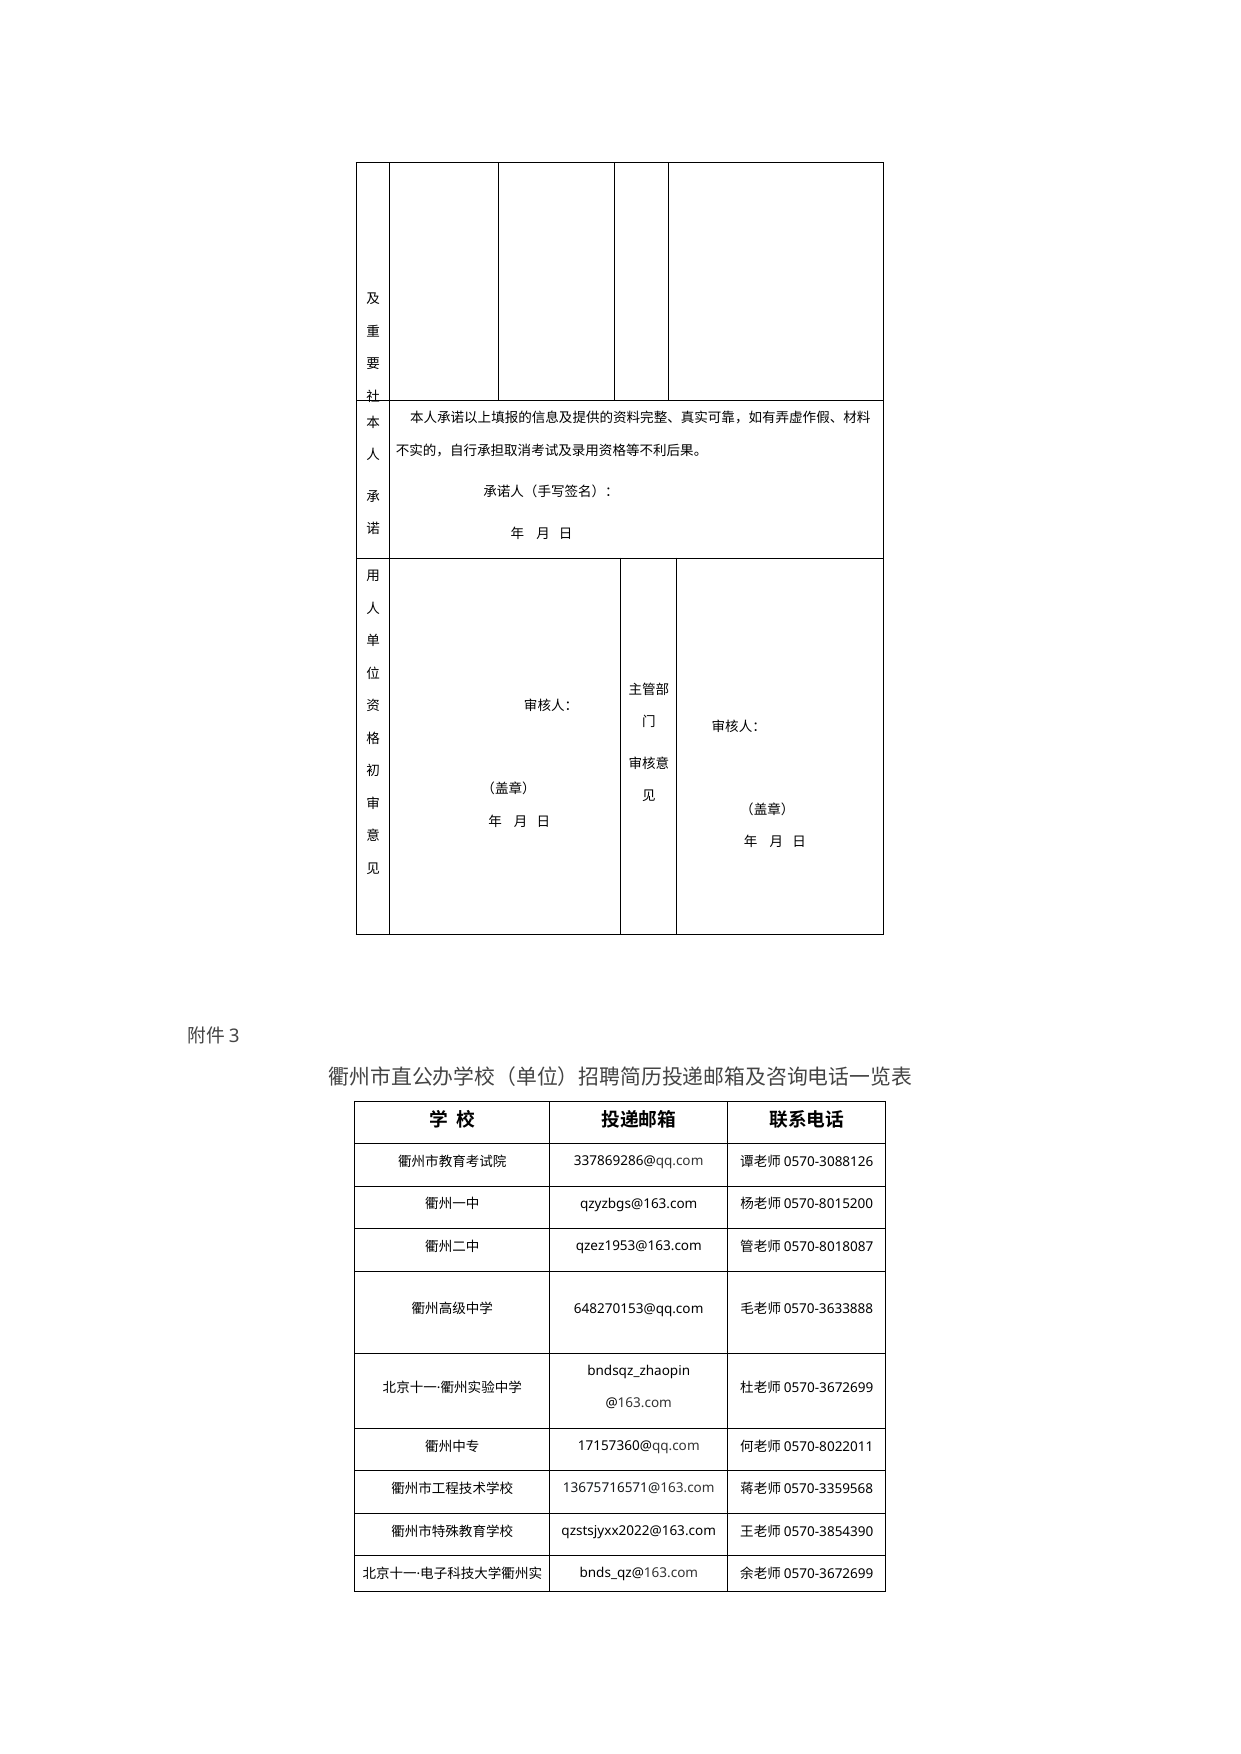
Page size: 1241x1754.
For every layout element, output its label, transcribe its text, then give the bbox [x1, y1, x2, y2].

table_cell [390, 163, 498, 399]
table_cell 审核人： （盖章） 年 月 日 [390, 559, 620, 934]
table_cell 衢州市教育考试院 [355, 1144, 549, 1186]
table_cell bndsqz_zhaopin@163.com [550, 1354, 727, 1428]
table_cell 衢州一中 [355, 1187, 549, 1228]
table_cell 毛老师0570-3633888 [728, 1272, 885, 1353]
table_header 投递邮箱 [550, 1102, 727, 1143]
table_cell 本人 承诺 [357, 401, 389, 557]
table_header 学 校 [355, 1102, 549, 1143]
text 衢州市直公办学校（单位）招聘简历投递邮箱及咨询电话一览表 [187, 1059, 1053, 1092]
table_cell 北京十一·电子科技大学衢州实验学校 [355, 1556, 549, 1591]
text 附件3 [187, 1018, 1053, 1050]
table_cell 杨老师0570-8015200 [728, 1187, 885, 1228]
table_cell 余老师 0570-3672699 [728, 1556, 885, 1591]
table_cell 衢州高级中学 [355, 1272, 549, 1353]
table_cell 13675716571@163.com [550, 1471, 727, 1513]
table_cell 17157360@qq.com [550, 1429, 727, 1470]
table_cell qzstsjyxx2022@163.com [550, 1514, 727, 1555]
table_cell 衢州中专 [355, 1429, 549, 1470]
table_cell 648270153@qq.com [550, 1272, 727, 1353]
table_cell 衢州市特殊教育学校 [355, 1514, 549, 1555]
table_cell 管老师 0570-8018087 [728, 1229, 885, 1271]
table_cell [615, 163, 668, 399]
table_cell bnds_qz@163.com [550, 1556, 727, 1591]
table_cell 本人承诺以上填报的信息及提供的资料完整、真实可靠，如有弄虚作假、材料不实的，自行承担取消考试及录用资格等不利后果。 承诺人（手写签名）： 年 月 日 [390, 401, 883, 557]
table_cell 337869286@qq.com [550, 1144, 727, 1186]
table_cell 王老师 0570-3854390 [728, 1514, 885, 1555]
table_cell 衢州市工程技术学校 [355, 1471, 549, 1513]
table_cell 用人单位资格初审意见 [357, 559, 389, 934]
table_cell 北京十一·衢州实验中学 [355, 1354, 549, 1428]
table_cell [669, 163, 883, 399]
table_header 联系电话 [728, 1102, 885, 1143]
table_cell 蒋老师0570-3359568 [728, 1471, 885, 1513]
table_cell qzez1953@163.com [550, 1229, 727, 1271]
table_cell 谭老师 0570-3088126 [728, 1144, 885, 1186]
table_cell 杜老师 0570-3672699 [728, 1354, 885, 1428]
table_cell 何老师 0570-8022011 [728, 1429, 885, 1470]
table_cell 主管部门 审核意见 [621, 559, 676, 934]
table_cell qzyzbgs@163.com [550, 1187, 727, 1228]
table_cell 审核人： （盖章） 年 月 日 [677, 559, 883, 934]
table_cell 衢州二中 [355, 1229, 549, 1271]
table_cell [499, 163, 614, 399]
